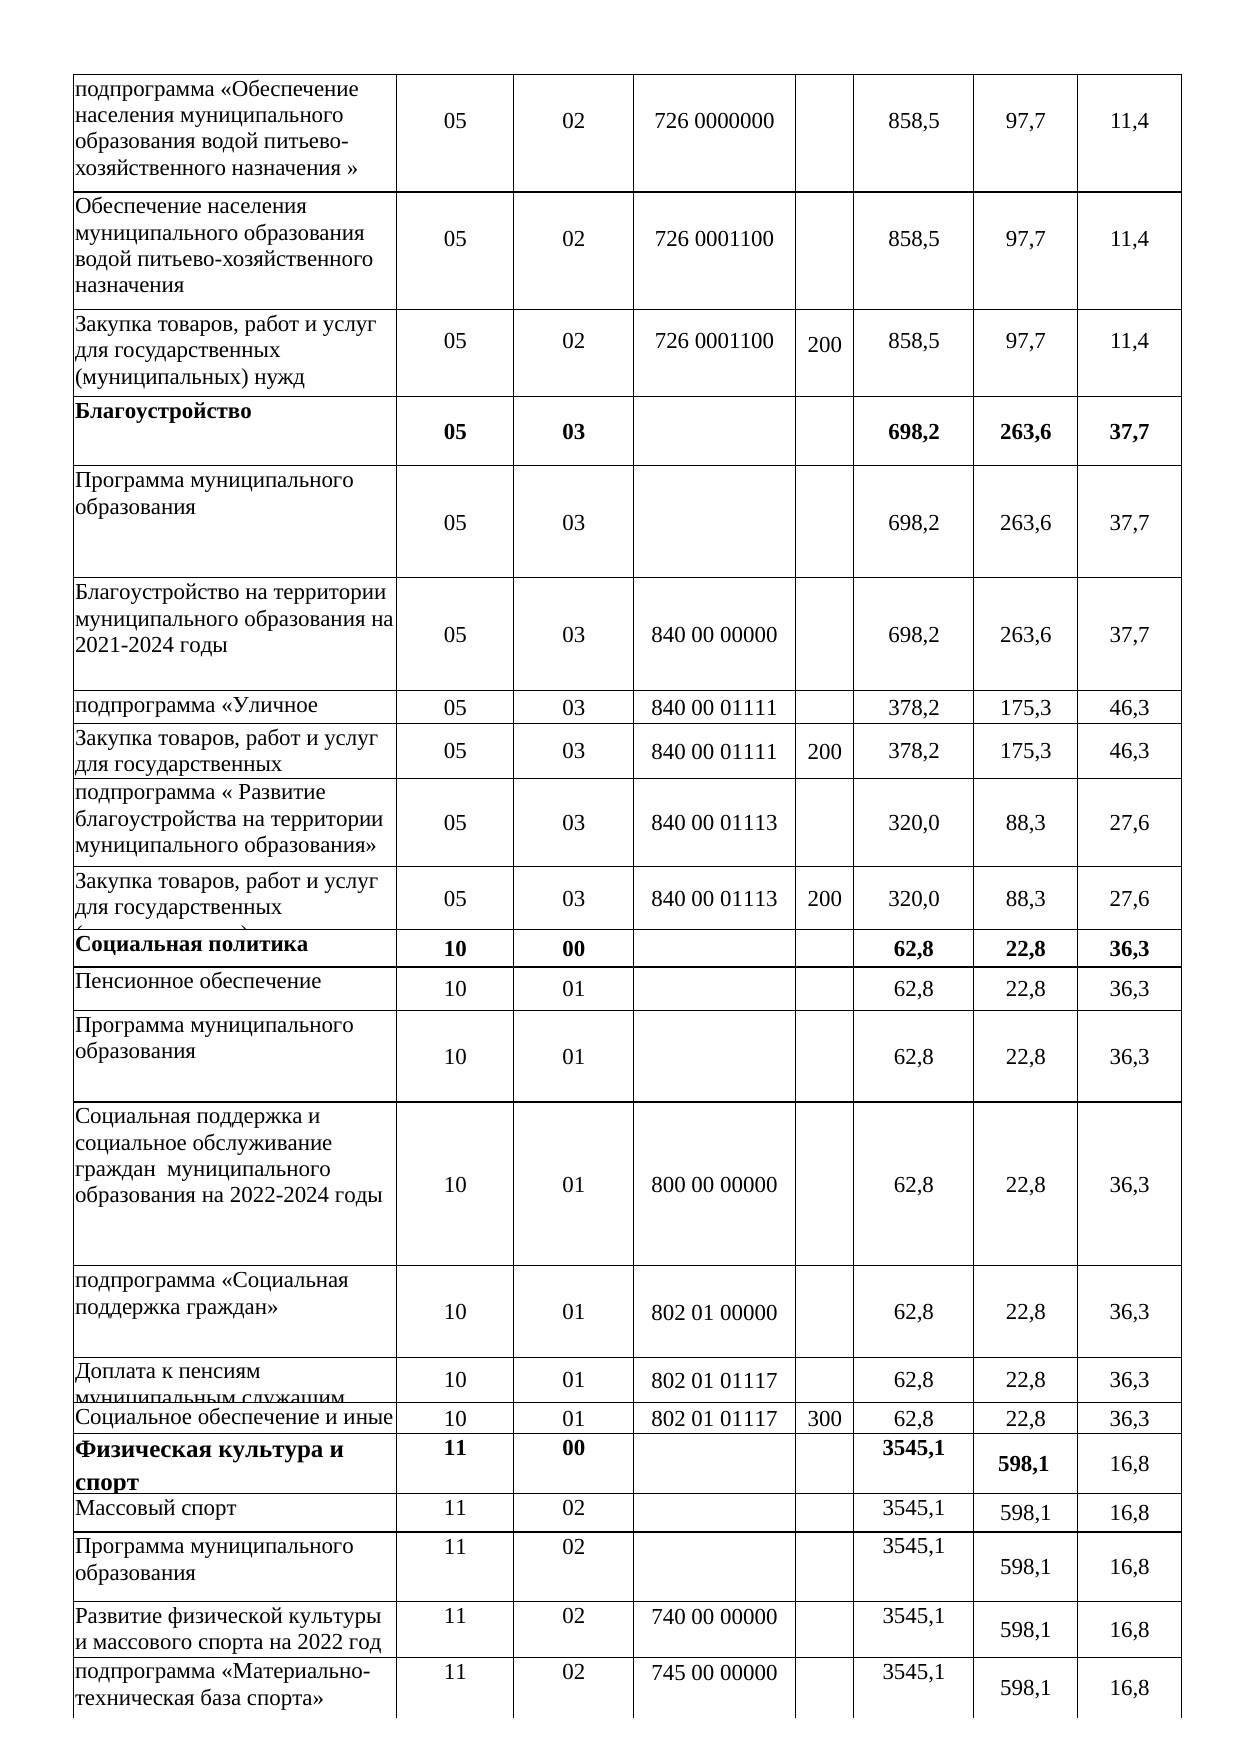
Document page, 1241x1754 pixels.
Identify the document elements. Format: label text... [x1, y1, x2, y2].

table_cell 598,1 [974, 1658, 1077, 1717]
table_cell [634, 466, 795, 577]
table_cell 840 00 01113 [634, 779, 795, 866]
table_cell 03 [514, 466, 633, 577]
table_cell 22,8 [974, 1403, 1077, 1433]
table_cell 36,3 [1078, 1103, 1181, 1265]
table_cell Закупка товаров, работ и услуг для государственных (муниципальных) нужд [74, 310, 396, 396]
table_cell [634, 1434, 795, 1492]
table_cell Социальная поддержка и социальное обслуживание граждан муниципального образования на 2022-2024 годы [74, 1103, 396, 1265]
table_cell Доплата к пенсиям муниципальным служащим [261, 1358, 396, 1402]
table_cell подпрограмма « Развитие благоустройства на территории муниципального образования» [74, 779, 396, 866]
table_cell [796, 193, 853, 309]
table_cell 05 [397, 578, 513, 690]
table_cell 36,3 [1078, 1266, 1181, 1357]
table_cell [796, 1533, 853, 1601]
table_cell 800 00 00000 [634, 1103, 795, 1265]
table_cell [796, 1358, 853, 1402]
table_cell 16,8 [1078, 1602, 1181, 1657]
table_cell Закупка товаров, работ и услуг для государственных (муниципальных) нужд [282, 724, 396, 777]
table_cell 01 [514, 1266, 633, 1357]
table_cell [796, 1494, 853, 1531]
table_cell 62,8 [854, 968, 973, 1010]
table_cell 263,6 [974, 578, 1077, 690]
table_cell 698,2 [854, 397, 973, 465]
table_cell подпрограмма «Социальная поддержка граждан» [74, 1266, 396, 1357]
table_cell 802 01 01117 [634, 1403, 795, 1433]
table_cell 10 [397, 968, 513, 1010]
table_cell 840 00 01113 [634, 867, 795, 929]
table_cell Программа муниципального образования [74, 1011, 396, 1101]
table_cell 62,8 [854, 1358, 973, 1402]
table_cell 11 [397, 1434, 513, 1492]
table_cell 22,8 [974, 1011, 1077, 1101]
table_cell 22,8 [974, 1266, 1077, 1357]
table_cell 01 [514, 1011, 633, 1101]
table_cell 88,3 [974, 779, 1077, 866]
table_cell 02 [514, 1602, 633, 1657]
table_cell Социальное обеспечение и иные выплаты населению [278, 1403, 396, 1433]
table_cell 11 [397, 1494, 513, 1531]
table_cell Пенсионное обеспечение [74, 968, 396, 1010]
table_cell 01 [514, 1103, 633, 1265]
table_cell 36,3 [1078, 1403, 1181, 1433]
table_cell 02 [514, 1494, 633, 1531]
table_cell [796, 968, 853, 1010]
table_cell Программа муниципального образования [74, 466, 396, 577]
table_cell Массовый спорт [74, 1494, 396, 1531]
table_cell [796, 779, 853, 866]
table_cell 03 [514, 397, 633, 465]
table_cell 16,8 [1078, 1434, 1181, 1492]
table_cell 22,8 [974, 968, 1077, 1010]
table_cell 320,0 [854, 779, 973, 866]
table_cell 10 [397, 1403, 513, 1433]
table_cell 200 [796, 867, 853, 929]
table_cell [796, 1602, 853, 1657]
table_cell [796, 578, 853, 690]
table_cell Закупка товаров, работ и услуг для государственных (муниципальных) нужд [74, 867, 396, 929]
table_cell [796, 691, 853, 723]
table_cell 02 [514, 75, 633, 191]
table_cell 10 [397, 1266, 513, 1357]
table_cell 10 [397, 930, 513, 966]
table_cell 03 [514, 724, 633, 777]
table_cell 01 [514, 1403, 633, 1433]
table_cell 858,5 [854, 75, 973, 191]
table_cell 37,7 [1078, 466, 1181, 577]
table_cell 175,3 [974, 691, 1077, 723]
table_cell [796, 466, 853, 577]
table_cell 11,4 [1078, 193, 1181, 309]
table_cell 745 00 00000 [634, 1658, 795, 1717]
table_cell [796, 75, 853, 191]
table_cell 05 [397, 397, 513, 465]
table_cell 10 [397, 1011, 513, 1101]
table_cell 62,8 [854, 1103, 973, 1265]
table_cell 320,0 [854, 867, 973, 929]
table_cell 598,1 [974, 1434, 1077, 1492]
table_cell [634, 397, 795, 465]
table_cell [796, 1266, 853, 1357]
table_cell 16,8 [1078, 1533, 1181, 1601]
table_cell [634, 1011, 795, 1101]
table_cell 03 [514, 867, 633, 929]
table_cell 27,6 [1078, 867, 1181, 929]
table_cell 97,7 [974, 193, 1077, 309]
table_cell [634, 968, 795, 1010]
table_cell [634, 1494, 795, 1531]
table_cell 3545,1 [854, 1658, 973, 1717]
table_cell 698,2 [854, 466, 973, 577]
table_cell 740 00 00000 [634, 1602, 795, 1657]
table_cell Обеспечение населения муниципального образования водой питьево-хозяйственного назначения [74, 193, 396, 309]
table_cell 37,7 [1078, 578, 1181, 690]
table_cell 840 00 00000 [634, 578, 795, 690]
table_cell Развитие физической культуры и массового спорта на 2022 год в Новосельском МО [74, 1602, 396, 1657]
table_cell 05 [397, 691, 513, 723]
table_cell 62,8 [854, 1266, 973, 1357]
table_cell 62,8 [854, 1403, 973, 1433]
table_cell 46,3 [1078, 724, 1181, 777]
table_cell 02 [514, 1658, 633, 1717]
table_cell [796, 397, 853, 465]
table_cell 378,2 [854, 724, 973, 777]
table_cell 05 [397, 466, 513, 577]
table_cell 16,8 [1078, 1494, 1181, 1531]
table_cell 05 [397, 310, 513, 396]
table_cell 02 [514, 310, 633, 396]
table_cell [796, 1434, 853, 1492]
table_cell 802 01 00000 [634, 1266, 795, 1357]
table_cell Физическая культура и спорт [74, 1434, 396, 1492]
table_cell 05 [397, 75, 513, 191]
table_cell 00 [514, 1434, 633, 1492]
table_cell [796, 1658, 853, 1717]
table_cell 36,3 [1078, 1358, 1181, 1402]
table_cell 11,4 [1078, 75, 1181, 191]
table_cell 858,5 [854, 193, 973, 309]
table_cell 46,3 [1078, 691, 1181, 723]
table_cell 03 [514, 691, 633, 723]
table_cell 36,3 [1078, 930, 1181, 966]
table_cell 05 [397, 193, 513, 309]
table_cell 62,8 [854, 1011, 973, 1101]
table_cell 802 01 01117 [634, 1358, 795, 1402]
table_cell [796, 1011, 853, 1101]
table_cell 263,6 [974, 466, 1077, 577]
table_cell подпрограмма «Материально-техническая база спорта» [74, 1658, 396, 1717]
table_cell 16,8 [1078, 1658, 1181, 1717]
table_cell 300 [796, 1403, 853, 1433]
table_cell 05 [397, 867, 513, 929]
table_cell [796, 930, 853, 966]
table_cell 88,3 [974, 867, 1077, 929]
table_cell 200 [796, 724, 853, 777]
table_cell 858,5 [854, 310, 973, 396]
table_cell 62,8 [854, 930, 973, 966]
table_cell Социальная политика [74, 930, 396, 966]
table_cell 01 [514, 1358, 633, 1402]
table_cell 3545,1 [854, 1533, 973, 1601]
table_cell 11 [397, 1533, 513, 1601]
table_cell Благоустройство на территории муниципального образования на 2021-2024 годы [74, 578, 396, 690]
table_cell Благоустройство [74, 397, 396, 465]
table_cell 02 [514, 193, 633, 309]
table_cell 97,7 [974, 75, 1077, 191]
table_cell 175,3 [974, 724, 1077, 777]
table_cell 10 [397, 1103, 513, 1265]
table_cell 3545,1 [854, 1602, 973, 1657]
table_cell Программа муниципального образования [74, 1533, 396, 1601]
table_cell 726 0001100 [634, 193, 795, 309]
table_cell [634, 1533, 795, 1601]
table_cell 10 [397, 1358, 513, 1402]
table_cell 726 0001100 [634, 310, 795, 396]
table_cell 37,7 [1078, 397, 1181, 465]
table_cell подпрограмма «Уличное освещение» [191, 691, 396, 723]
table_cell 598,1 [974, 1494, 1077, 1531]
table_cell 840 00 01111 [634, 691, 795, 723]
table_cell 11,4 [1078, 310, 1181, 396]
table_cell 11 [397, 1602, 513, 1657]
table_cell 598,1 [974, 1533, 1077, 1601]
table_cell 02 [514, 1533, 633, 1601]
table_cell [796, 1103, 853, 1265]
table_cell 22,8 [974, 930, 1077, 966]
table_cell 698,2 [854, 578, 973, 690]
table_cell 00 [514, 930, 633, 966]
table_cell 97,7 [974, 310, 1077, 396]
table_cell 726 0000000 [634, 75, 795, 191]
table_cell 3545,1 [854, 1494, 973, 1531]
table_cell [634, 930, 795, 966]
table_cell 22,8 [974, 1358, 1077, 1402]
table_cell 22,8 [974, 1103, 1077, 1265]
table_cell 36,3 [1078, 1011, 1181, 1101]
table_cell 11 [397, 1658, 513, 1717]
table_cell 05 [397, 779, 513, 866]
table_cell 03 [514, 578, 633, 690]
table_cell 840 00 01111 [634, 724, 795, 777]
table_cell 598,1 [974, 1602, 1077, 1657]
table_cell 263,6 [974, 397, 1077, 465]
table_cell 01 [514, 968, 633, 1010]
table_cell 36,3 [1078, 968, 1181, 1010]
table_cell 200 [796, 310, 853, 396]
table_cell 378,2 [854, 691, 973, 723]
table_cell подпрограмма «Обеспечение населения муниципального образования водой питьево-хозяйственного назначения » [74, 75, 396, 191]
table_cell 03 [514, 779, 633, 866]
table_cell 27,6 [1078, 779, 1181, 866]
table_cell 3545,1 [854, 1434, 973, 1492]
table_cell 05 [397, 724, 513, 777]
